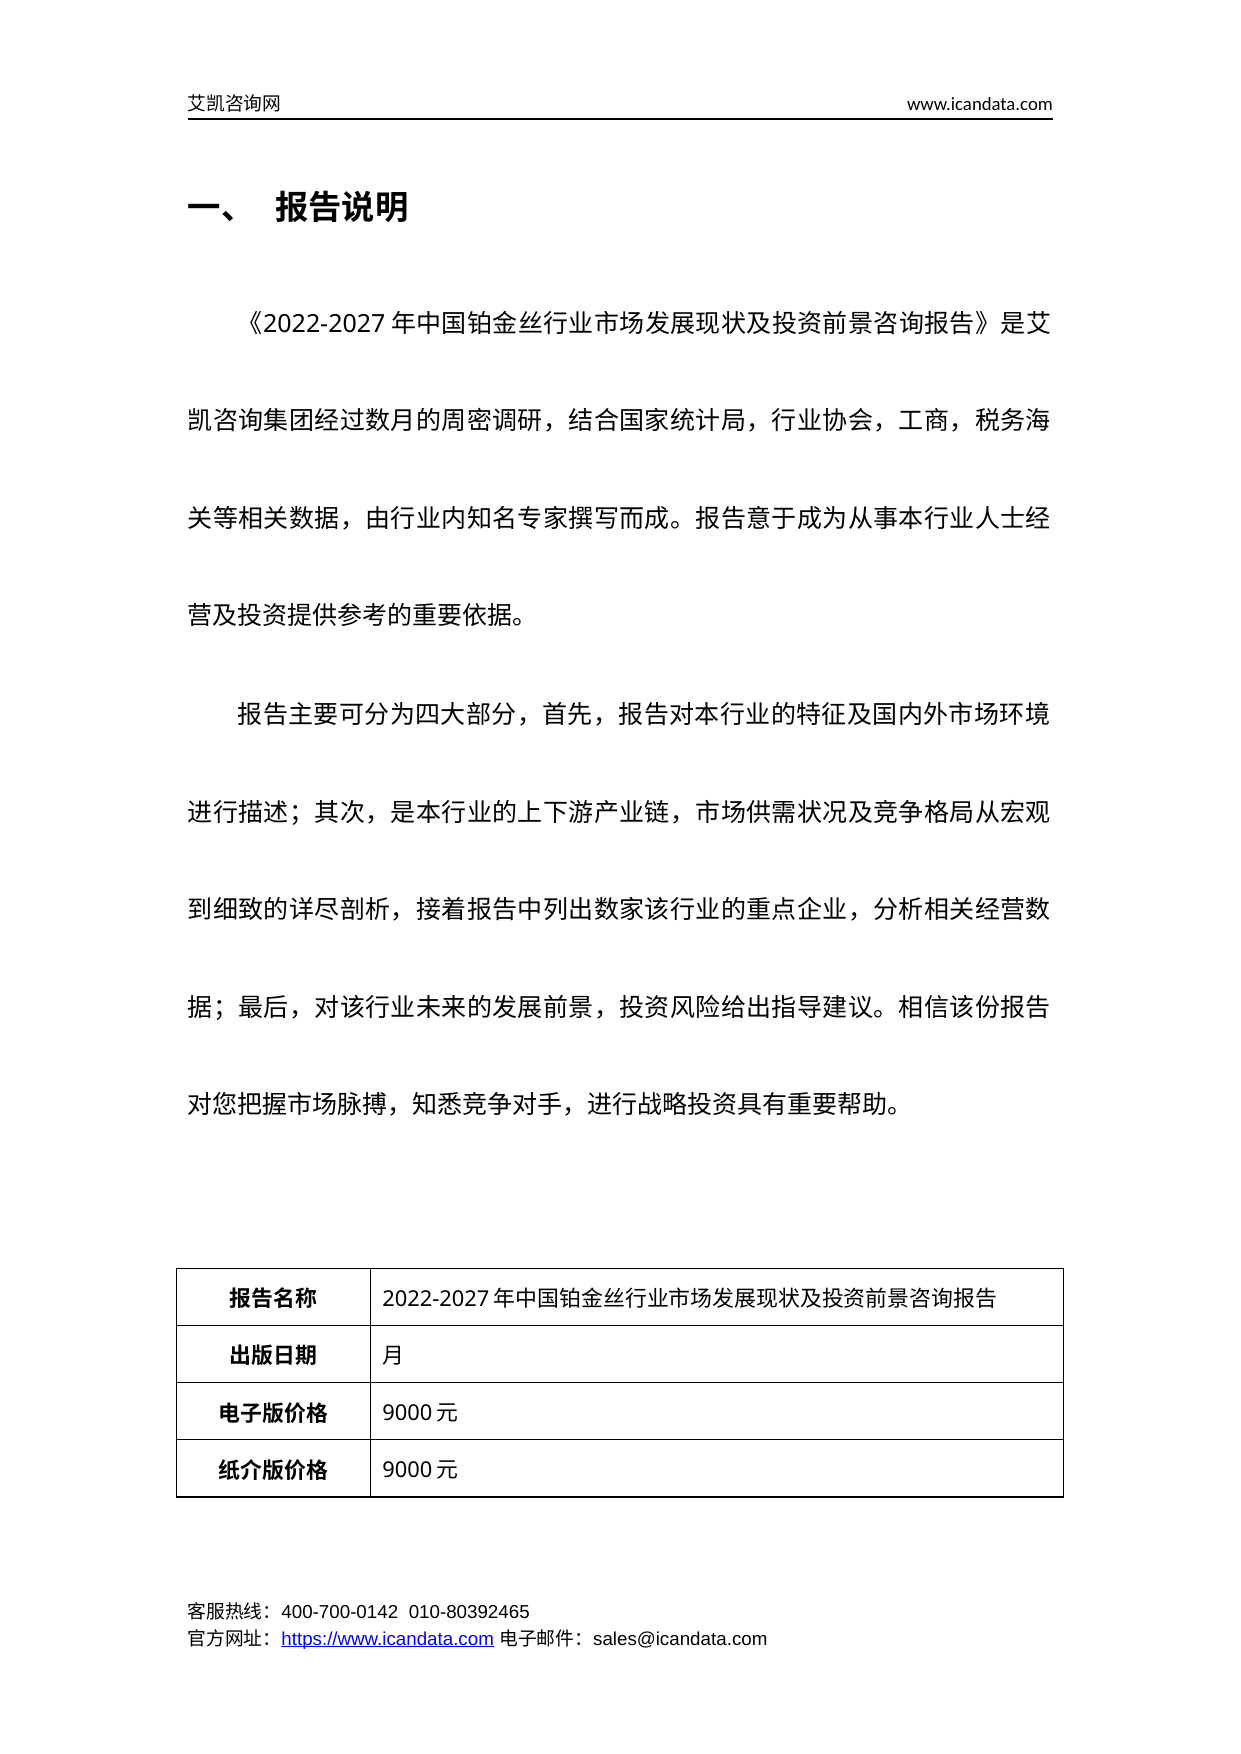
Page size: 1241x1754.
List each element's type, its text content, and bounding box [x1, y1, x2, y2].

table_cell 9000元 [371, 1383, 1063, 1439]
text 《2022-2027年中国铂金丝行业市场发展现状及投资前景咨询报告》是艾凯咨询集团经过数月的周密调研，结合国家统计局，行业协会，工商，税务海关等相关数据，由行业内知名专家撰写而成。报告意于成为从事本行业人士经营及投资提供参考的重要依据。 [187, 289, 1053, 646]
text 报告主要可分为四大部分，首先，报告对本行业的特征及国内外市场环境进行描述；其次，是本行业的上下游产业链，市场供需状况及竞争格局从宏观到细致的详尽剖析，接着报告中列出数家该行业的重点企业，分析相关经营数据；最后，对该行业未来的发展前景，投资风险给出指导建议。相信该份报告对您把握市场脉搏，知悉竞争对手，进行战略投资具有重要帮助。 [187, 681, 1053, 1136]
table_cell 纸介版价格 [177, 1440, 370, 1496]
table_cell 出版日期 [177, 1326, 370, 1382]
table_header 2022-2027年中国铂金丝行业市场发展现状及投资前景咨询报告 [371, 1269, 1063, 1325]
table_cell 月 [371, 1326, 1063, 1382]
table_cell 9000元 [371, 1440, 1063, 1496]
table_header 报告名称 [177, 1269, 370, 1325]
subtitle 报告说明 [187, 172, 1053, 237]
table_cell 电子版价格 [177, 1383, 370, 1439]
